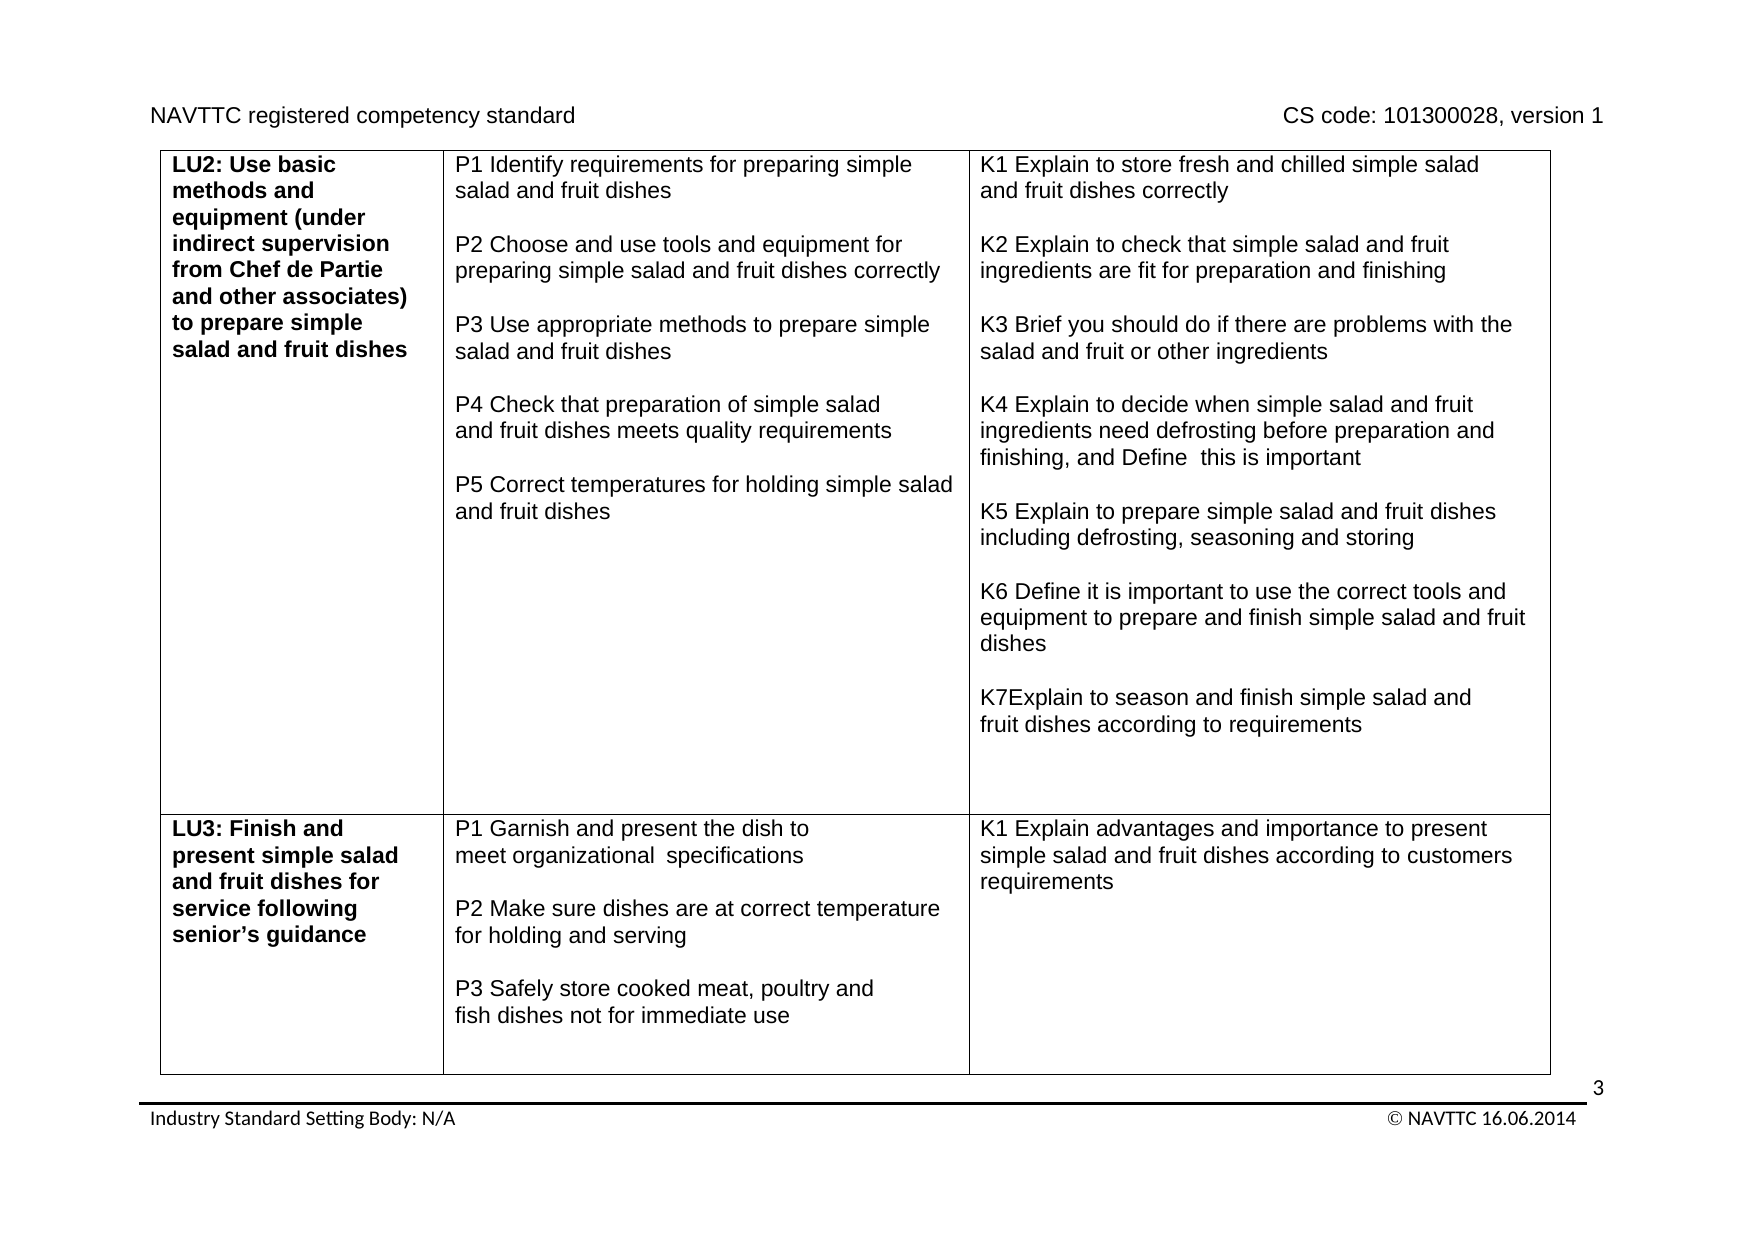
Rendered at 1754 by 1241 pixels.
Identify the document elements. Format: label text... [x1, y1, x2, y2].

table_cell K1 Explain advantages and importance to present simple salad and fruit dishes according to customers requirements [970, 815, 1550, 1074]
table_cell LU3: Finish and present simple salad and fruit dishes for service following senior’s guidance [161, 815, 443, 1074]
table_cell P1 Garnish and present the dish to meet organizational specifications P2 Make sure dishes are at correct temperature for holding and serving P3 Safely store cooked meat, poultry and fish dishes not for immediate use [444, 815, 969, 1074]
table_header LU2: Use basic methods and equipment (under indirect supervision from Chef de Partie and other associates) to prepare simple salad and fruit dishes [161, 151, 443, 814]
table_header K1 Explain to store fresh and chilled simple salad and fruit dishes correctly K2 Explain to check that simple salad and fruit ingredients are fit for preparation and finishing K3 Brief you should do if there are problems with the salad and fruit or other ingredients K4 Explain to decide when simple salad and fruit ingredients need defrosting before preparation and finishing, and Define this is important K5 Explain to prepare simple salad and fruit dishes including defrosting, seasoning and storing K6 Define it is important to use the correct tools and equipment to prepare and finish simple salad and fruit dishes K7Explain to season and finish simple salad and fruit dishes according to requirements [970, 151, 1550, 814]
table_header P1 Identify requirements for preparing simple salad and fruit dishes P2 Choose and use tools and equipment for preparing simple salad and fruit dishes correctly P3 Use appropriate methods to prepare simple salad and fruit dishes P4 Check that preparation of simple salad and fruit dishes meets quality requirements P5 Correct temperatures for holding simple salad and fruit dishes [444, 151, 969, 814]
